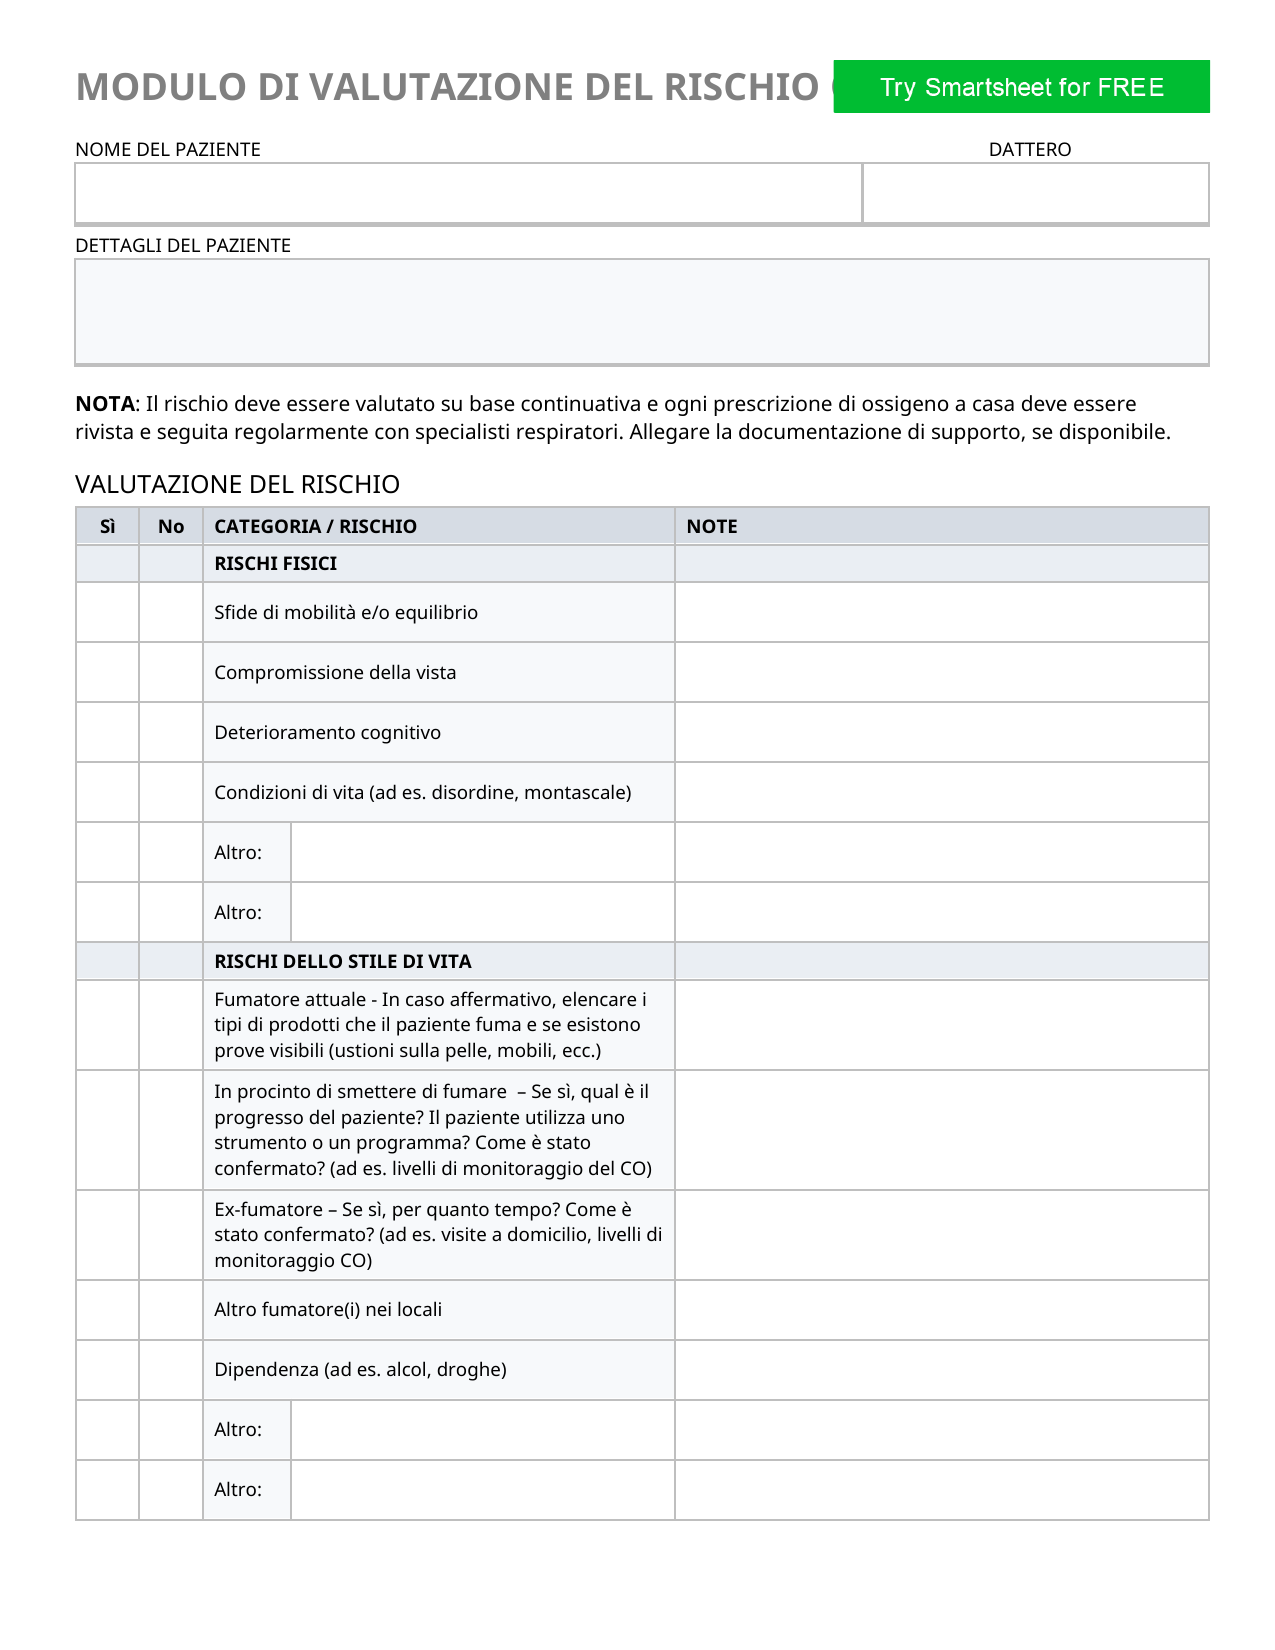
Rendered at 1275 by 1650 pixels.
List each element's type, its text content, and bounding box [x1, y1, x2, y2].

table_cell [76, 164, 861, 222]
table_cell [676, 643, 1208, 701]
table_cell [292, 823, 674, 881]
table_header Sì [77, 508, 138, 543]
table_cell [77, 823, 138, 881]
table_cell Dipendenza (ad es. alcol, droghe) [204, 1341, 674, 1398]
table_cell [292, 883, 674, 941]
table_cell [676, 546, 1208, 581]
table_cell [140, 981, 202, 1068]
picture [833, 60, 1211, 113]
table_cell [292, 1461, 674, 1518]
table_cell [140, 883, 202, 941]
table_cell [676, 943, 1208, 978]
table_header CATEGORIA / RISCHIO [204, 508, 674, 543]
table_cell [77, 546, 138, 581]
table_cell [676, 1401, 1208, 1458]
table_cell [676, 981, 1208, 1068]
table_cell [140, 763, 202, 821]
table_cell [140, 943, 202, 978]
table_cell DETTAGLI DEL PAZIENTE [75, 227, 1209, 258]
table_cell [676, 1071, 1208, 1188]
table_cell [140, 643, 202, 701]
table_cell Deterioramento cognitivo [204, 703, 674, 761]
table_cell [676, 883, 1208, 941]
table_cell [76, 260, 1208, 363]
table_header No [140, 508, 202, 543]
table_cell [676, 1191, 1208, 1278]
table_cell [77, 943, 138, 978]
table_cell Altro: [204, 1461, 290, 1518]
table_cell [140, 1401, 202, 1458]
table_header NOME DEL PAZIENTE [75, 137, 862, 162]
table_cell [140, 1281, 202, 1338]
table_cell [140, 703, 202, 761]
table_cell [140, 546, 202, 581]
table_cell [676, 1281, 1208, 1338]
table_cell [77, 883, 138, 941]
table_cell RISCHI FISICI [204, 546, 674, 581]
table_cell [676, 1461, 1208, 1518]
table_cell Altro: [204, 883, 290, 941]
table_cell Altro: [204, 1401, 290, 1458]
table_header NOTE [676, 508, 1208, 543]
table_cell [140, 1071, 202, 1188]
table_cell RISCHI DELLO STILE DI VITA [204, 943, 674, 978]
table_cell [77, 1461, 138, 1518]
text NOTA: Il rischio deve essere valutato su base continuativa e ogni prescrizione di ossigeno a casa deve essere rivista e seguita regolarmente con specialisti respiratori. Allegare la documentazione di supporto, se disponibile. [75, 389, 1200, 446]
table_cell [676, 763, 1208, 821]
table_cell [77, 1071, 138, 1188]
table_cell Condizioni di vita (ad es. disordine, montascale) [204, 763, 674, 821]
table_cell [676, 703, 1208, 761]
table_cell Fumatore attuale - In caso affermativo, elencare i tipi di prodotti che il paziente fuma e se esistono prove visibili (ustioni sulla pelle, mobili, ecc.) [204, 981, 674, 1068]
table_cell [77, 643, 138, 701]
table_cell [140, 823, 202, 881]
text MODULO DI VALUTAZIONE DEL RISCHIO OSSIGENO [75, 60, 833, 111]
table_cell [77, 1281, 138, 1338]
table_cell Altro: [204, 823, 290, 881]
table_cell [140, 1461, 202, 1518]
table_cell Ex-fumatore – Se sì, per quanto tempo? Come è stato confermato? (ad es. visite a domicilio, livelli di monitoraggio CO) [204, 1191, 674, 1278]
table_cell [140, 583, 202, 641]
table_cell [77, 703, 138, 761]
table_cell [140, 1341, 202, 1398]
table_cell [77, 1401, 138, 1458]
table_cell [140, 1191, 202, 1278]
table_cell [77, 583, 138, 641]
text VALUTAZIONE DEL RISCHIO [75, 467, 1200, 501]
table_cell [77, 763, 138, 821]
table_cell [292, 1401, 674, 1458]
table_cell Sfide di mobilità e/o equilibrio [204, 583, 674, 641]
table_cell [864, 164, 1208, 222]
table_cell In procinto di smettere di fumare – Se sì, qual è il progresso del paziente? Il paziente utilizza uno strumento o un programma? Come è stato confermato? (ad es. livelli di monitoraggio del CO) [204, 1071, 674, 1188]
table_header DATTERO [863, 137, 1209, 162]
table_cell [77, 1191, 138, 1278]
table_cell [676, 583, 1208, 641]
table_cell [676, 823, 1208, 881]
table_cell Compromissione della vista [204, 643, 674, 701]
table_cell Altro fumatore(i) nei locali [204, 1281, 674, 1338]
table_cell [77, 981, 138, 1068]
table_cell [77, 1341, 138, 1398]
table_cell [676, 1341, 1208, 1398]
